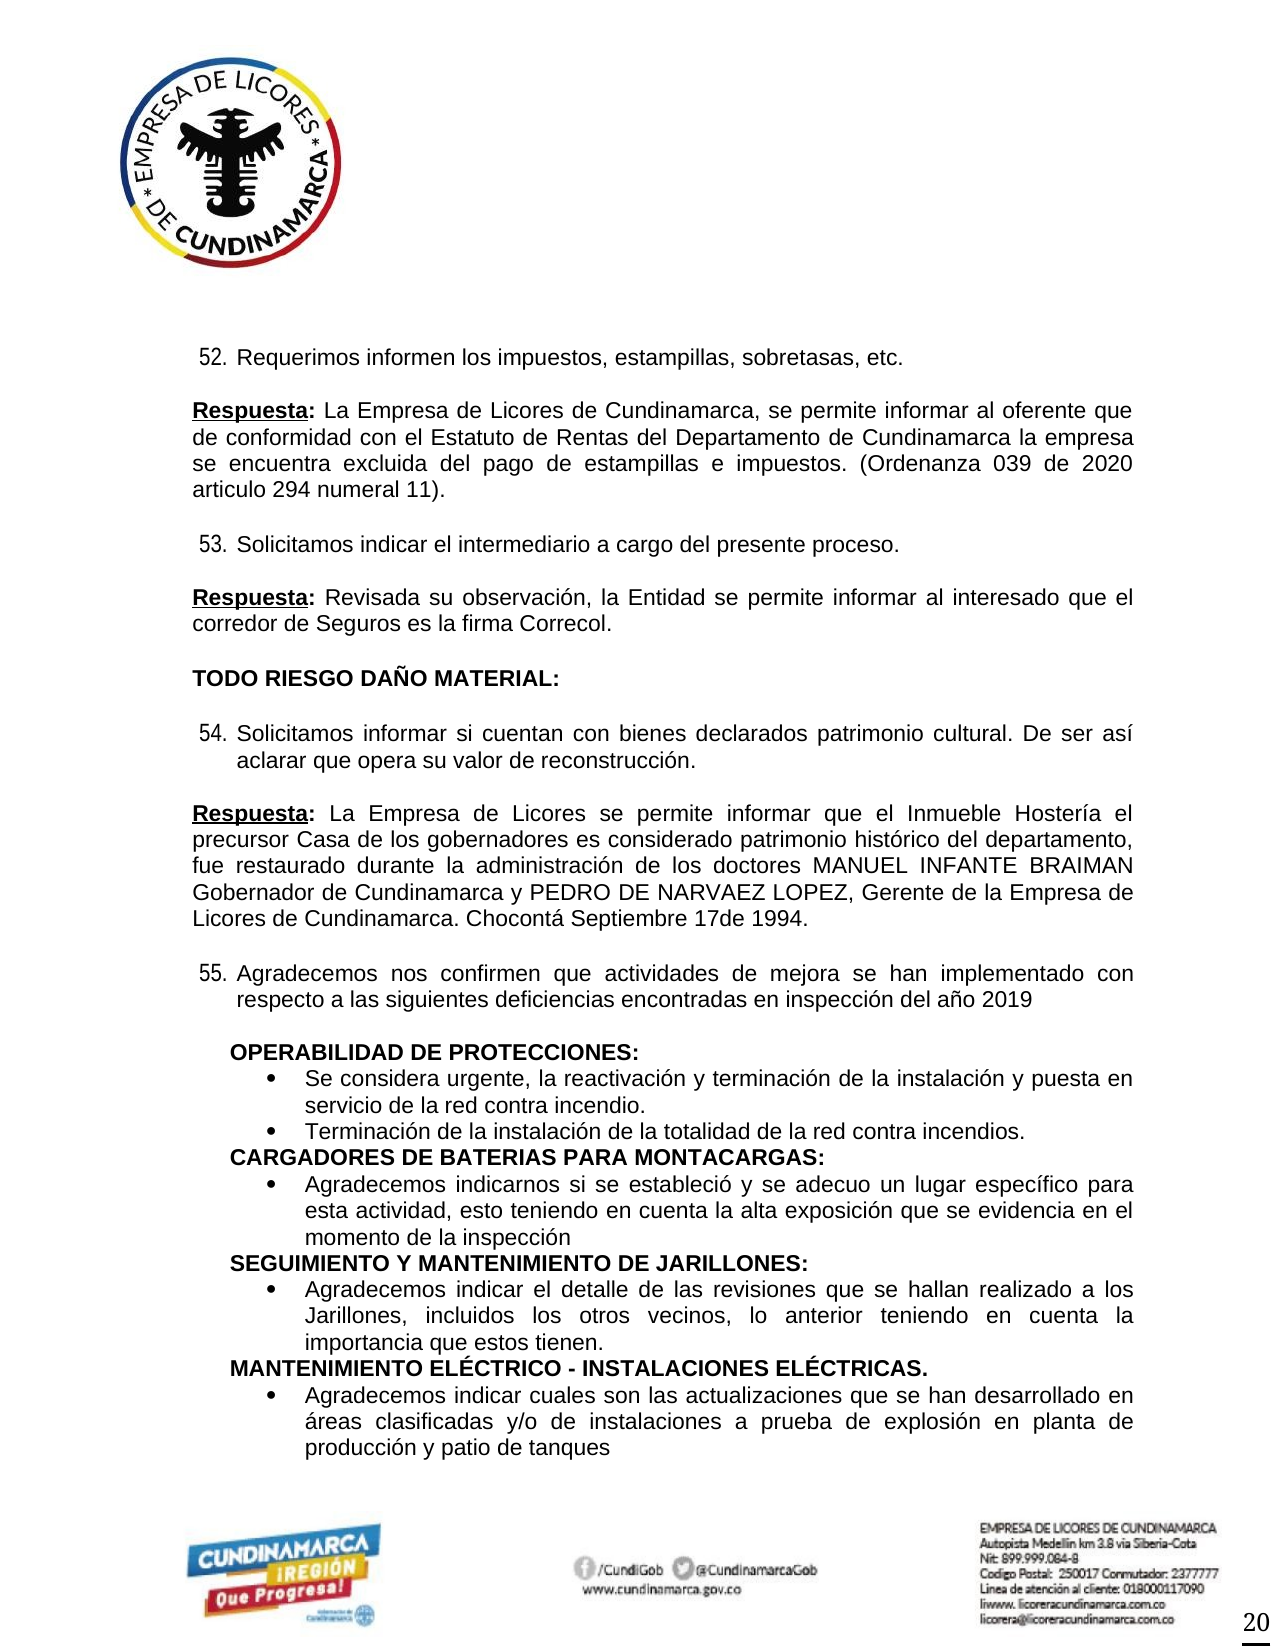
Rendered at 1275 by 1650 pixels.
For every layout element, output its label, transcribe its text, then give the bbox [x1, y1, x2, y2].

list Solicitamos informar si cuentan con bienes declarados patrimonio cultural. De ser así aclarar que opera su valor de reconstrucción. [199, 718, 1134, 773]
list Terminación de la instalación de la totalidad de la red contra incendios. [267, 1118, 1134, 1144]
list Solicitamos indicar el intermediario a cargo del presente proceso. [199, 529, 1134, 558]
list Requerimos informen los impuestos, estampillas, sobretasas, etc. [199, 342, 1134, 371]
picture [103, 1511, 1229, 1637]
list Agradecemos indicarnos si se estableció y se adecuo un lugar específico para esta actividad, esto teniendo en cuenta la alta exposición que se evidencia en el momento de la inspección [267, 1171, 1134, 1250]
text OPERABILIDAD DE PROTECCIONES: [229, 1039, 1134, 1065]
text Respuesta: La Empresa de Licores de Cundinamarca, se permite informar al oferente que de conformidad con el Estatuto de Rentas del Departamento de Cundinamarca la empresa se encuentra excluida del pago de estampillas e impuestos. (Ordenanza 039 de 2020 articulo 294 numeral 11). [192, 397, 1134, 503]
picture [71, 45, 392, 279]
text Respuesta: Revisada su observación, la Entidad se permite informar al interesado que el corredor de Seguros es la firma Correcol. [192, 584, 1134, 637]
text TODO RIESGO DAÑO MATERIAL: [192, 665, 1134, 692]
text SEGUIMIENTO Y MANTENIMIENTO DE JARILLONES: [229, 1250, 1134, 1276]
list Agradecemos nos confirmen que actividades de mejora se han implementado con respecto a las siguientes deficiencias encontradas en inspección del año 2019 [199, 958, 1134, 1013]
text Respuesta: La Empresa de Licores se permite informar que el Inmueble Hostería el precursor Casa de los gobernadores es considerado patrimonio histórico del departamento, fue restaurado durante la administración de los doctores MANUEL INFANTE BRAIMAN Gobernador de Cundinamarca y PEDRO DE NARVAEZ LOPEZ, Gerente de la Empresa de Licores de Cundinamarca. Chocontá Septiembre 17de 1994. [192, 799, 1134, 931]
text CARGADORES DE BATERIAS PARA MONTACARGAS: [229, 1144, 1134, 1171]
list Agradecemos indicar cuales son las actualizaciones que se han desarrollado en áreas clasificadas y/o de instalaciones a prueba de explosión en planta de producción y patio de tanques [267, 1382, 1134, 1461]
list Se considera urgente, la reactivación y terminación de la instalación y puesta en servicio de la red contra incendio. [267, 1065, 1134, 1118]
list Agradecemos indicar el detalle de las revisiones que se hallan realizado a los Jarillones, incluidos los otros vecinos, lo anterior teniendo en cuenta la importancia que estos tienen. [267, 1276, 1134, 1355]
text MANTENIMIENTO ELÉCTRICO - INSTALACIONES ELÉCTRICAS. [229, 1355, 1134, 1382]
